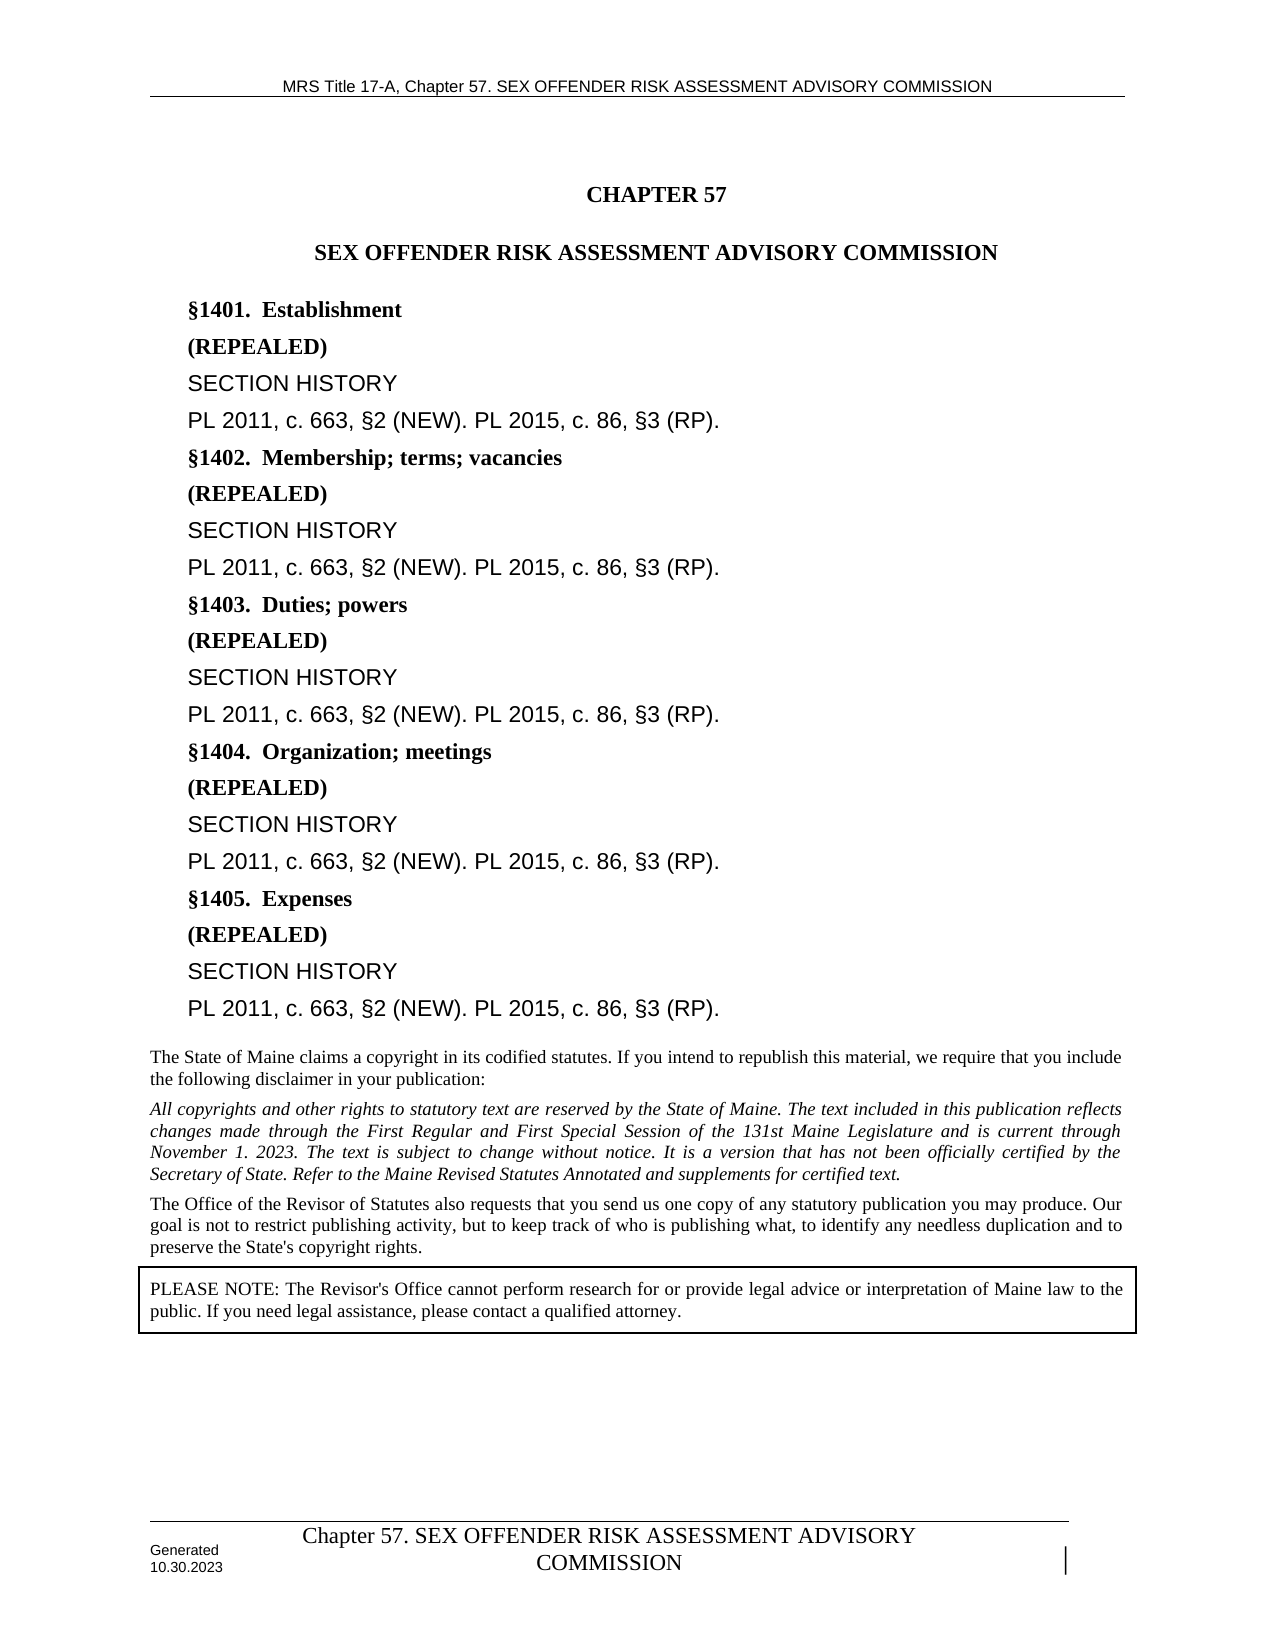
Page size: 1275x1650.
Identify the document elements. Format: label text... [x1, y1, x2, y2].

text PLEASE NOTE: The Revisor's Office cannot perform research for or provide legal advice or interpretation of Maine law to the public. If you need legal assistance, please contact a qualified attorney. [140, 1268, 1135, 1332]
text PL 2011, c. 663, §2 (NEW). PL 2015, c. 86, §3 (RP). [187, 995, 1125, 1021]
text SECTION HISTORY [187, 664, 1125, 691]
text PL 2011, c. 663, §2 (NEW). PL 2015, c. 86, §3 (RP). [187, 848, 1125, 874]
text PL 2011, c. 663, §2 (NEW). PL 2015, c. 86, §3 (RP). [187, 701, 1125, 727]
text §1403. Duties; powers [187, 591, 1125, 617]
text (REPEALED) [187, 480, 1125, 507]
text (REPEALED) [187, 774, 1125, 801]
text §1401. Establishment [187, 296, 1125, 323]
text PL 2011, c. 663, §2 (NEW). PL 2015, c. 86, §3 (RP). [187, 554, 1125, 580]
text §1405. Expenses [187, 885, 1125, 911]
text (REPEALED) [187, 922, 1125, 948]
text SECTION HISTORY [187, 517, 1125, 543]
text CHAPTER 57 [187, 181, 1125, 208]
text All copyrights and other rights to statutory text are reserved by the State of Maine. The text included in this publication reflects changes made through the First Regular and First Special Session of the 131st Maine Legislature and is current through November 1. 2023 . The text is subject to change without notice. It is a version that has not been officially certified by the Secretary of State. Refer to the Maine Revised Statutes Annotated and supplements for certified text. [150, 1098, 1125, 1184]
text PL 2011, c. 663, §2 (NEW). PL 2015, c. 86, §3 (RP). [187, 407, 1125, 433]
text SECTION HISTORY [187, 811, 1125, 838]
text SEX OFFENDER RISK ASSESSMENT ADVISORY COMMISSION [187, 239, 1125, 265]
text (REPEALED) [187, 627, 1125, 654]
text SECTION HISTORY [187, 370, 1125, 396]
text §1404. Organization; meetings [187, 738, 1125, 764]
text SECTION HISTORY [187, 958, 1125, 985]
text (REPEALED) [187, 333, 1125, 359]
text The Office of the Revisor of Statutes also requests that you send us one copy of any statutory publication you may produce. Our goal is not to restrict publishing activity, but to keep track of who is publishing what, to identify any needless duplication and to preserve the State's copyright rights. [150, 1192, 1125, 1257]
text §1402. Membership; terms; vacancies [187, 443, 1125, 470]
text The State of Maine claims a copyright in its codified statutes. If you intend to republish this material, we require that you include the following disclaimer in your publication: [150, 1046, 1125, 1089]
